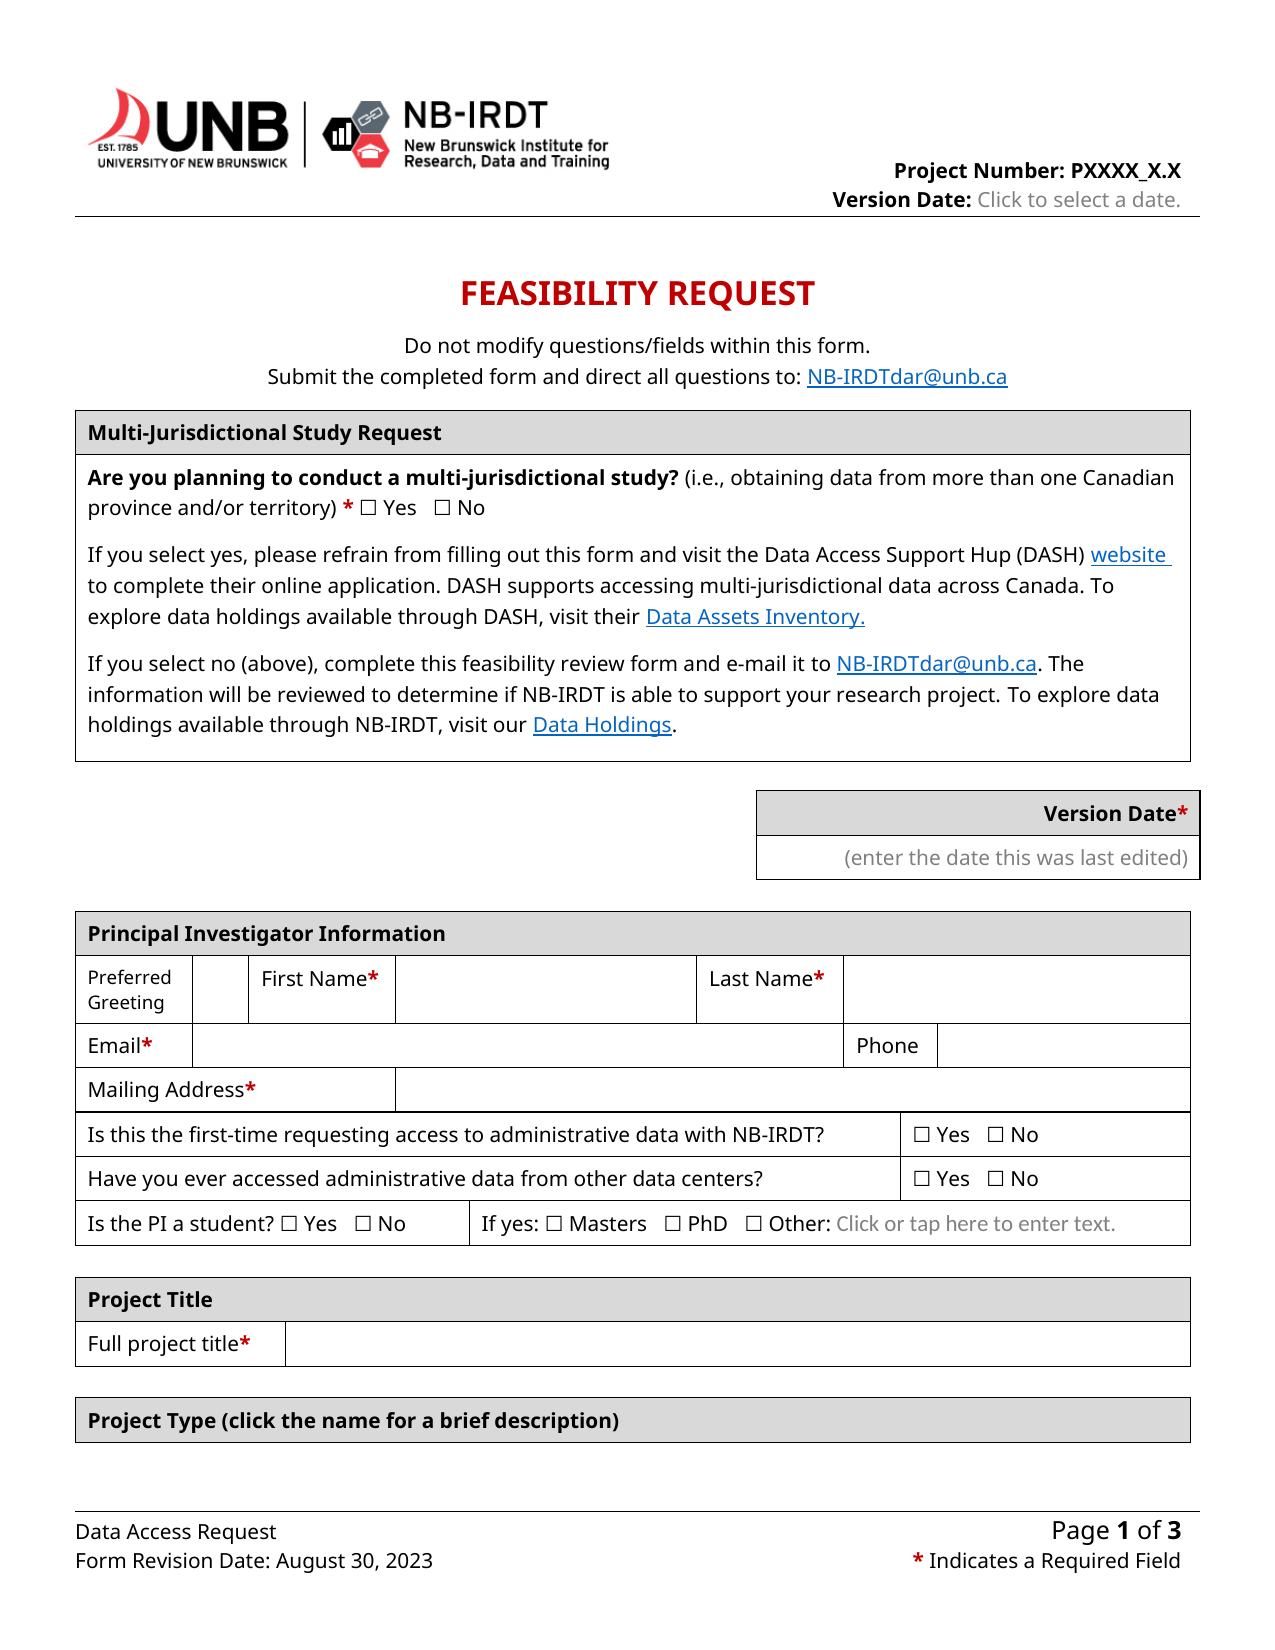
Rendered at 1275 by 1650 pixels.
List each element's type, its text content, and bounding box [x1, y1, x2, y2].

table_cell Are you planning to conduct a multi-jurisdictional study? (i.e., obtaining data from more than one Canadian province and/or territory) * Yes No If you select yes, please refrain from filling out this form and visit the Data Access Support Hup (DASH) website to complete their online application. DASH supports accessing multi-jurisdictional data across Canada. To explore data holdings available through DASH, visit their Data Assets Inventory. If you select no (above), complete this feasibility review form and e-mail it to NB-IRDTdar@unb.ca. The information will be reviewed to determine if NB-IRDT is able to support your research project. To explore data holdings available through NB-IRDT, visit our Data Holdings. [76, 455, 1190, 761]
table_cell Yes No [901, 1157, 1190, 1200]
table_header Multi-Jurisdictional Study Request [76, 411, 1190, 454]
picture [75, 75, 639, 179]
table_header Version Date* [757, 791, 1199, 835]
table_cell Have you ever accessed administrative data from other data centers? [76, 1157, 900, 1200]
table_cell [286, 1322, 1190, 1366]
table_cell First Name* [249, 956, 395, 1022]
table_cell If yes: Masters PhD Other: [470, 1201, 1190, 1245]
table_cell Is the PI a student? Yes No [76, 1201, 469, 1245]
table_cell Last Name* [697, 956, 843, 1022]
table_cell [396, 1068, 1190, 1111]
table_cell Preferred Greeting [76, 956, 192, 1022]
table_cell [938, 1024, 1190, 1067]
text Submit the completed form and direct all questions to: NB-IRDTdar@unb.ca [75, 362, 1200, 391]
subtitle Feasibility ReQUEST [75, 270, 1200, 316]
table_cell [844, 956, 1190, 1022]
table_header Project Title [76, 1278, 1190, 1321]
table_cell Yes No [901, 1113, 1190, 1156]
table_header Principal Investigator Information [76, 912, 1190, 955]
table_cell [193, 1024, 843, 1067]
text Do not modify questions/fields within this form. [75, 332, 1200, 360]
table_cell [396, 956, 696, 1022]
table_cell [193, 956, 248, 1022]
table_cell Mailing Address* [76, 1068, 395, 1111]
table_header Project Type (click the name for a brief description) [76, 1398, 1190, 1442]
table_cell Phone [844, 1024, 937, 1067]
table_cell Full project title* [76, 1322, 285, 1366]
table_cell Is this the first-time requesting access to administrative data with NB-IRDT? [76, 1113, 900, 1156]
table_cell Email* [76, 1024, 192, 1067]
